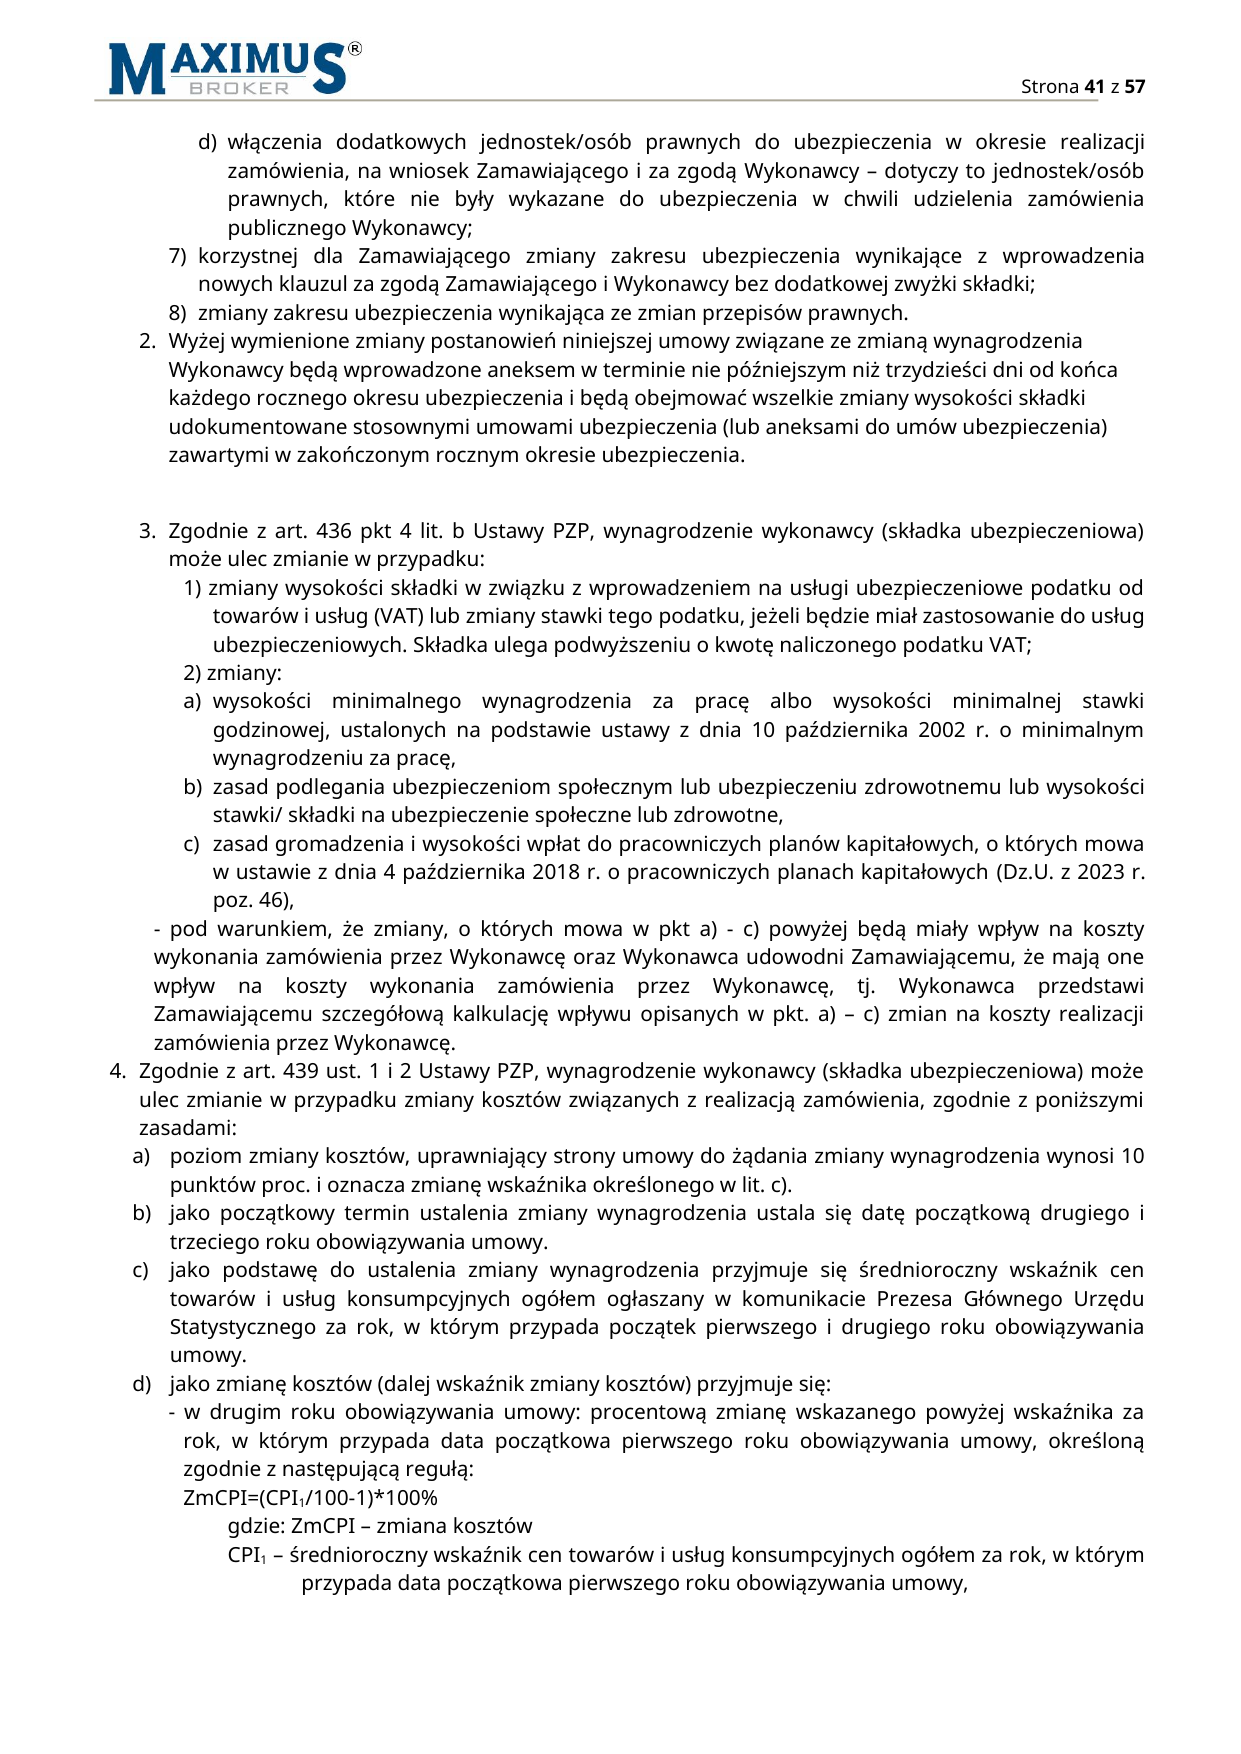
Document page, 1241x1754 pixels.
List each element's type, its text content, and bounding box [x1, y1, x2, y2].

text gdzie: ZmCPI – zmiana kosztów [227, 1511, 1146, 1540]
text - pod warunkiem, że zmiany, o których mowa w pkt a) - c) powyżej będą miały wpływ na koszty wykonania zamówienia przez Wykonawcę oraz Wykonawca udowodni Zamawiającemu, że mają one wpływ na koszty wykonania zamówienia przez Wykonawcę, tj. Wykonawca przedstawi Zamawiającemu szczegółową kalkulację wpływu opisanych w pkt. a) – c) zmian na koszty realizacji zamówienia przez Wykonawcę. [153, 914, 1146, 1056]
text - w drugim roku obowiązywania umowy: procentową zmianę wskazanego powyżej wskaźnika za rok, w którym przypada data początkowa pierwszego roku obowiązywania umowy, określoną zgodnie z następującą regułą: [168, 1397, 1146, 1483]
list jako zmianę kosztów (dalej wskaźnik zmiany kosztów) przyjmuje się: [132, 1369, 1146, 1397]
list wysokości minimalnego wynagrodzenia za pracę albo wysokości minimalnej stawki godzinowej, ustalonych na podstawie ustawy z dnia 10 października 2002 r. o minimalnym wynagrodzeniu za pracę, [183, 687, 1146, 772]
list korzystnej dla Zamawiającego zmiany zakresu ubezpieczenia wynikające z wprowadzenia nowych klauzul za zgodą Zamawiającego i Wykonawcy bez dodatkowej zwyżki składki; [168, 241, 1146, 298]
list Zgodnie z art. 439 ust. 1 i 2 Ustawy PZP, wynagrodzenie wykonawcy (składka ubezpieczeniowa) może ulec zmianie w przypadku zmiany kosztów związanych z realizacją zamówienia, zgodnie z poniższymi zasadami: [109, 1056, 1146, 1142]
picture [103, 37, 368, 99]
text 1) zmiany wysokości składki w związku z wprowadzeniem na usługi ubezpieczeniowe podatku od towarów i usług (VAT) lub zmiany stawki tego podatku, jeżeli będzie miał zastosowanie do usług ubezpieczeniowych. Składka ulega podwyższeniu o kwotę naliczonego podatku VAT; [183, 573, 1146, 658]
list Wyżej wymienione zmiany postanowień niniejszej umowy związane ze zmianą wynagrodzenia Wykonawcy będą wprowadzone aneksem w terminie nie późniejszym niż trzydzieści dni od końca każdego rocznego okresu ubezpieczenia i będą obejmować wszelkie zmiany wysokości składki udokumentowane stosownymi umowami ubezpieczenia (lub aneksami do umów ubezpieczenia) zawartymi w zakończonym rocznym okresie ubezpieczenia. [139, 326, 1146, 469]
list zasad podlegania ubezpieczeniom społecznym lub ubezpieczeniu zdrowotnemu lub wysokości stawki/ składki na ubezpieczenie społeczne lub zdrowotne, [183, 772, 1146, 829]
list włączenia dodatkowych jednostek/osób prawnych do ubezpieczenia w okresie realizacji zamówienia, na wniosek Zamawiającego i za zgodą Wykonawcy – dotyczy to jednostek/osób prawnych, które nie były wykazane do ubezpieczenia w chwili udzielenia zamówienia publicznego Wykonawcy; [198, 127, 1146, 241]
list zasad gromadzenia i wysokości wpłat do pracowniczych planów kapitałowych, o których mowa w ustawie z dnia 4 października 2018 r. o pracowniczych planach kapitałowych (Dz.U. z 2023 r. poz. 46), [183, 829, 1146, 914]
list jako początkowy termin ustalenia zmiany wynagrodzenia ustala się datę początkową drugiego i trzeciego roku obowiązywania umowy. [132, 1198, 1146, 1255]
list zmiany zakresu ubezpieczenia wynikająca ze zmian przepisów prawnych. [168, 298, 1146, 326]
list poziom zmiany kosztów, uprawniający strony umowy do żądania zmiany wynagrodzenia wynosi 10 punktów proc. i oznacza zmianę wskaźnika określonego w lit. c). [132, 1142, 1146, 1198]
text ZmCPI=(CPI1/100-1)*100% [183, 1483, 1146, 1511]
list jako podstawę do ustalenia zmiany wynagrodzenia przyjmuje się średnioroczny wskaźnik cen towarów i usług konsumpcyjnych ogółem ogłaszany w komunikacie Prezesa Głównego Urzędu Statystycznego za rok, w którym przypada początek pierwszego i drugiego roku obowiązywania umowy. [132, 1255, 1146, 1369]
text 2) zmiany: [183, 658, 1146, 687]
list Zgodnie z art. 436 pkt 4 lit. b Ustawy PZP, wynagrodzenie wykonawcy (składka ubezpieczeniowa) może ulec zmianie w przypadku: [139, 516, 1146, 573]
